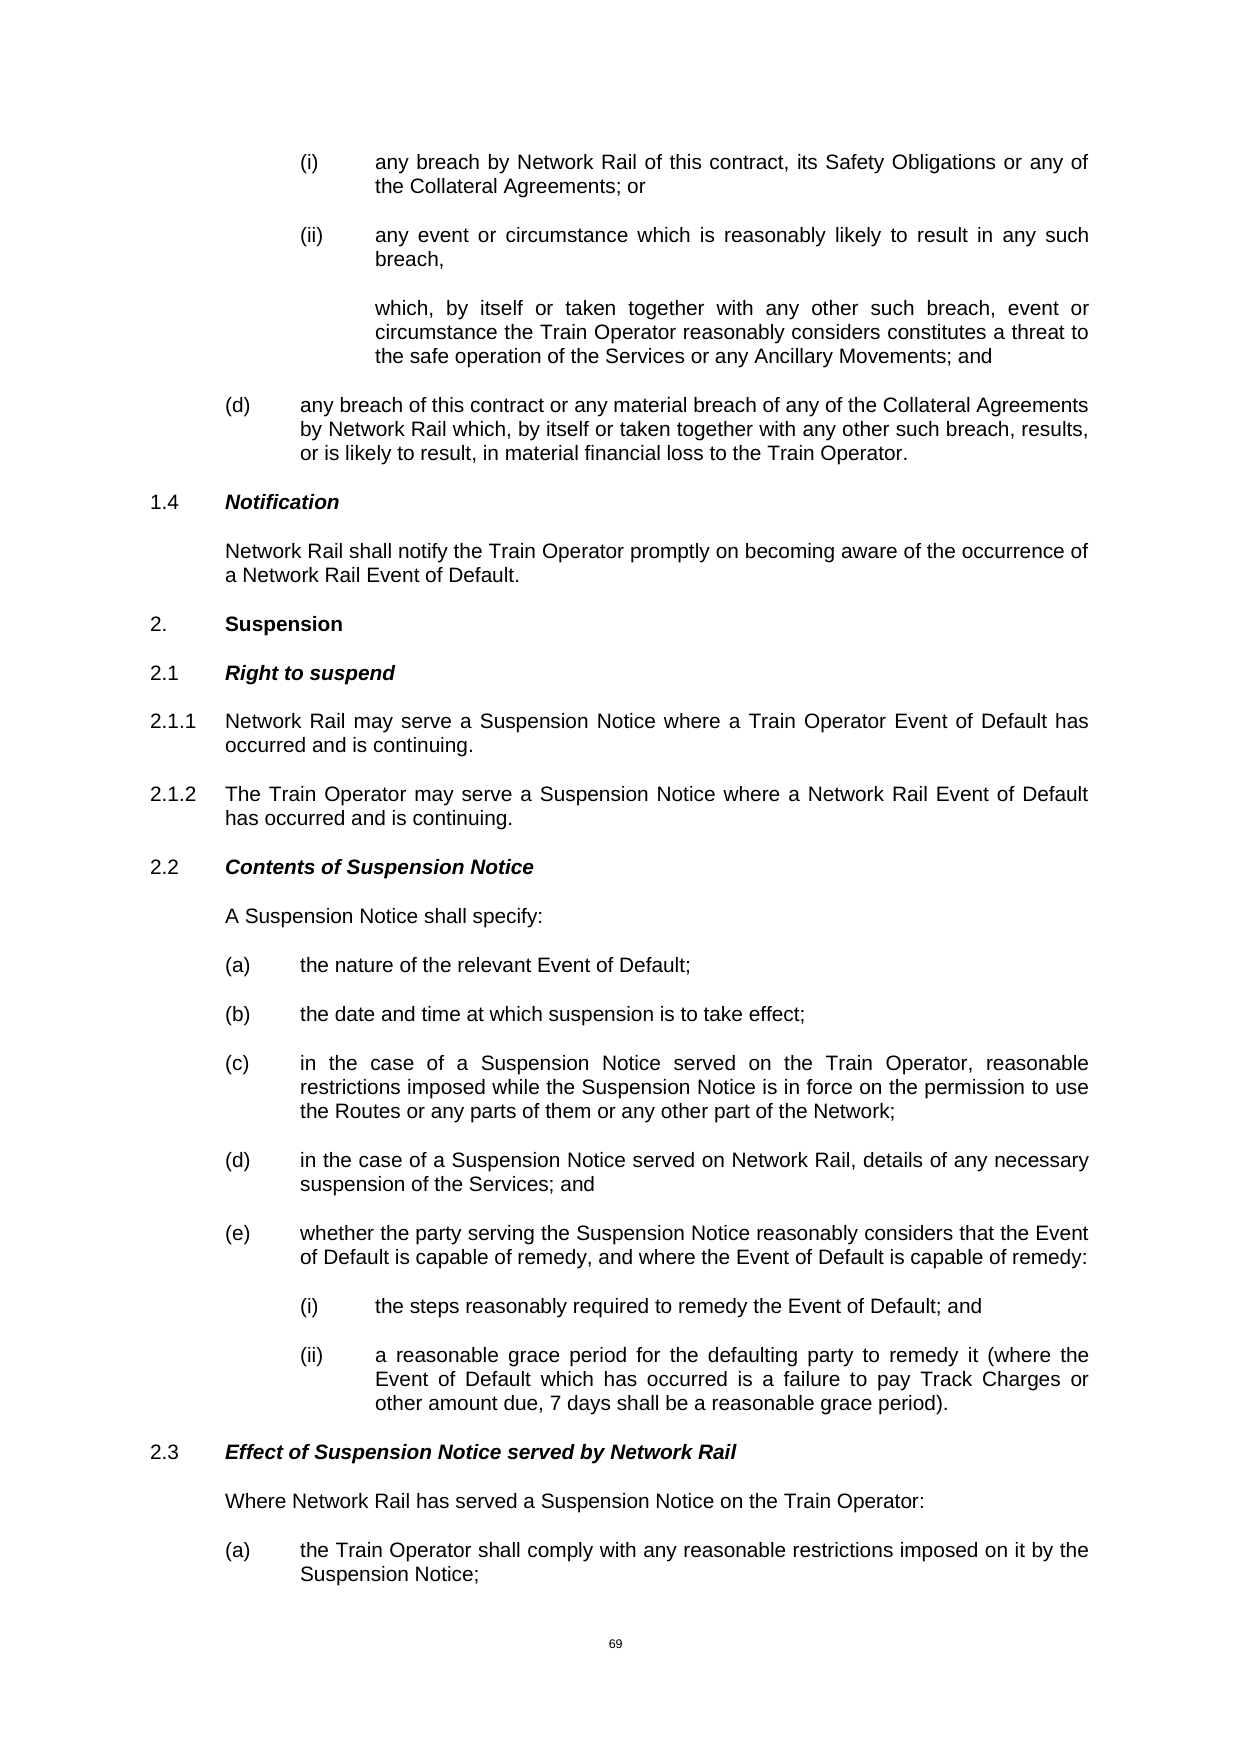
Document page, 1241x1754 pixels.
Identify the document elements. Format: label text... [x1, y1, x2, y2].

subtitle any breach of this contract or any material breach of any of the Collateral Agreements by Network Rail which, by itself or taken together with any other such breach, results, or is likely to result, in material financial loss to the Train Operator. [225, 393, 1090, 464]
subtitle any event or circumstance which is reasonably likely to result in any such breach, [300, 223, 1090, 271]
text Where Network Rail has served a Suspension Notice on the Train Operator: [225, 1488, 1090, 1512]
text which, by itself or taken together with any other such breach, event or circumstance the Train Operator reasonably considers constitutes a threat to the safe operation of the Services or any Ancillary Movements; and [375, 296, 1090, 368]
text Suspension [150, 611, 1090, 635]
subtitle whether the party serving the Suspension Notice reasonably considers that the Event of Default is capable of remedy, and where the Event of Default is capable of remedy: [225, 1221, 1090, 1269]
text The Train Operator may serve a Suspension Notice where a Network Rail Event of Default has occurred and is continuing. [150, 782, 1090, 830]
subtitle in the case of a Suspension Notice served on Network Rail, details of any necessary suspension of the Services; and [225, 1148, 1090, 1196]
text Network Rail shall notify the Train Operator promptly on becoming aware of the occurrence of a Network Rail Event of Default. [225, 538, 1090, 586]
subtitle in the case of a Suspension Notice served on the Train Operator, reasonable restrictions imposed while the Suspension Notice is in force on the permission to use the Routes or any parts of them or any other part of the Network; [225, 1051, 1090, 1123]
subtitle the nature of the relevant Event of Default; [225, 953, 1090, 977]
text Contents of Suspension Notice [150, 855, 1090, 879]
text Effect of Suspension Notice served by Network Rail [150, 1439, 1090, 1463]
subtitle a reasonable grace period for the defaulting party to remedy it (where the Event of Default which has occurred is a failure to pay Track Charges or other amount due, 7 days shall be a reasonable grace period). [300, 1343, 1090, 1414]
subtitle the steps reasonably required to remedy the Event of Default; and [300, 1294, 1090, 1318]
text Network Rail may serve a Suspension Notice where a Train Operator Event of Default has occurred and is continuing. [150, 709, 1090, 757]
subtitle the date and time at which suspension is to take effect; [225, 1002, 1090, 1026]
subtitle any breach by Network Rail of this contract, its Safety Obligations or any of the Collateral Agreements; or [300, 150, 1090, 198]
subtitle the Train Operator shall comply with any reasonable restrictions imposed on it by the Suspension Notice; [225, 1537, 1090, 1585]
text Right to suspend [150, 660, 1090, 684]
text Notification [150, 489, 1090, 513]
text A Suspension Notice shall specify: [225, 904, 1090, 928]
